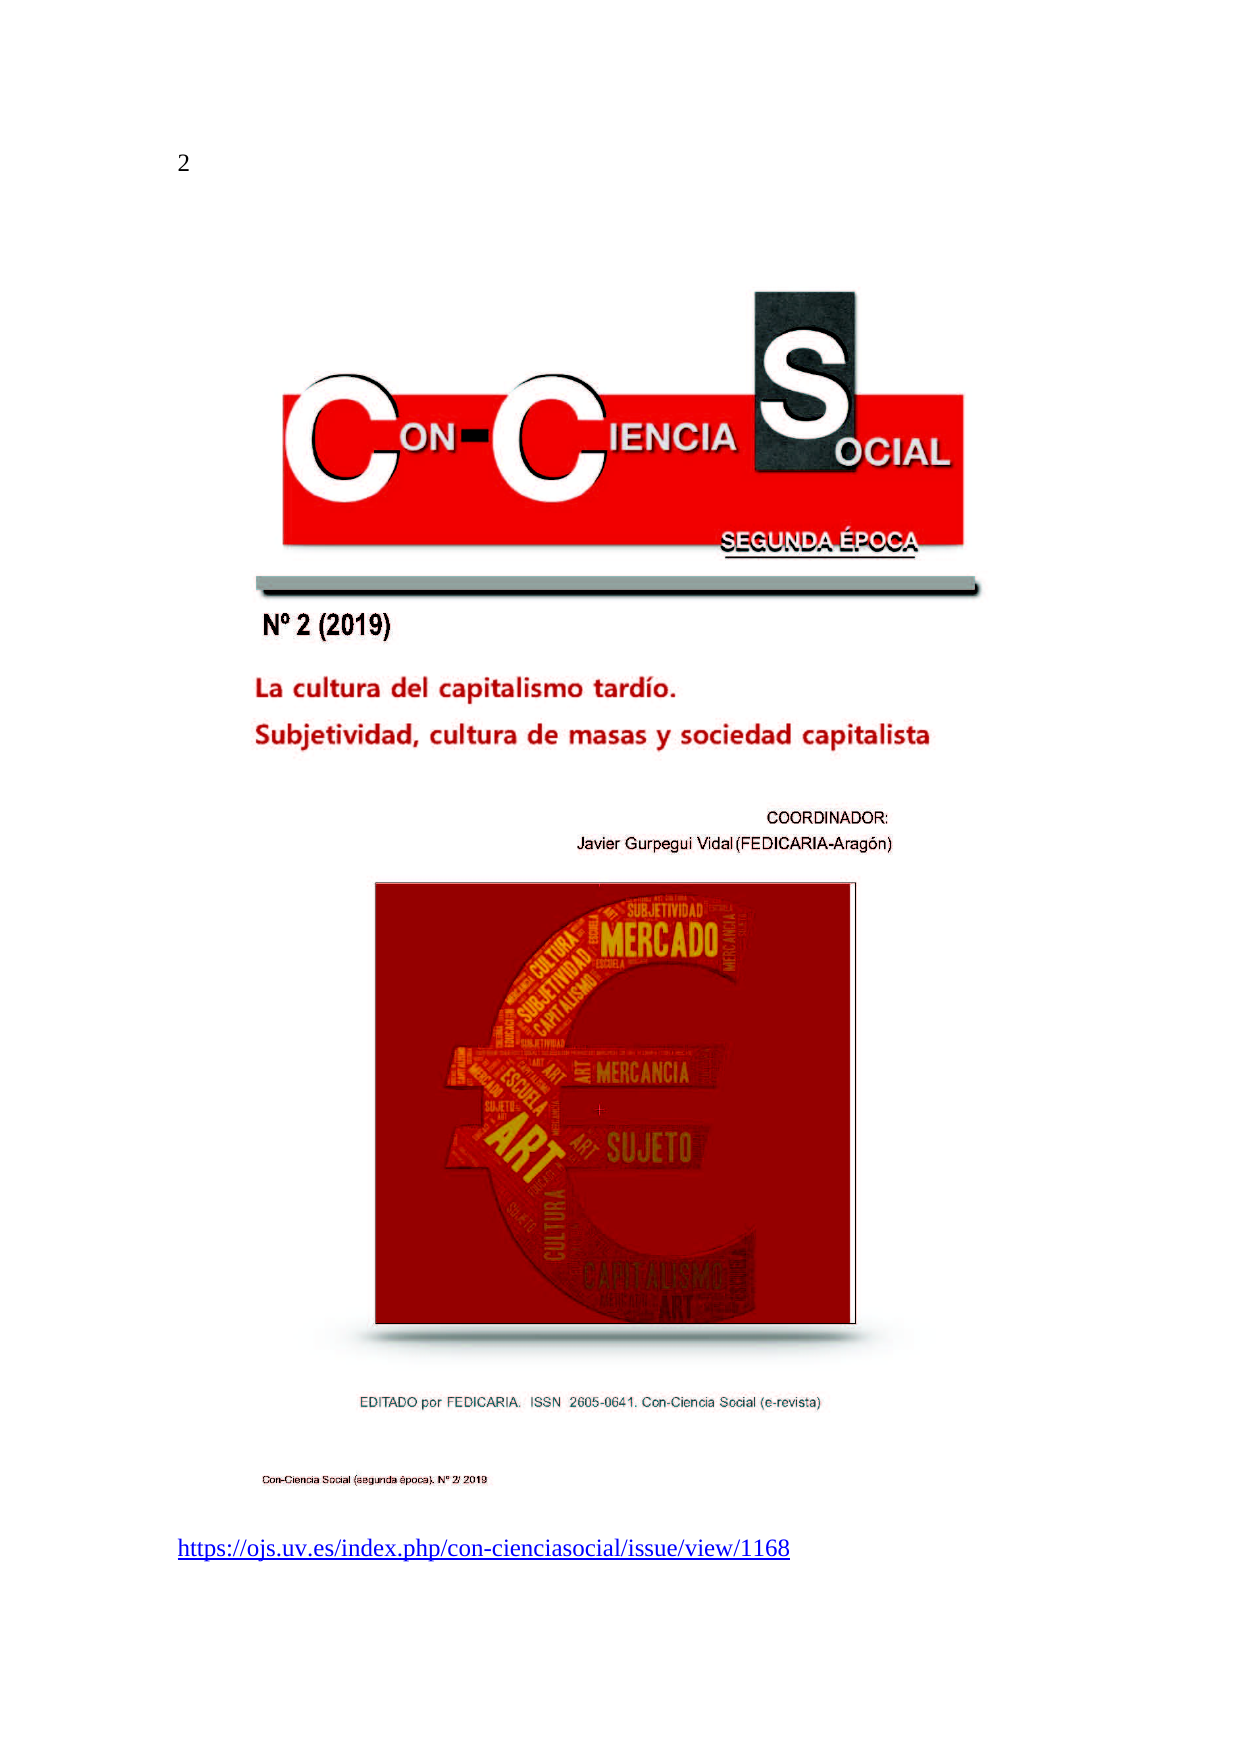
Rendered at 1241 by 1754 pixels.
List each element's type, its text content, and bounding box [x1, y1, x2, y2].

picture [177, 255, 1063, 1509]
text https://ojs.uv.es/index.php/con-cienciasocial/issue/view/1168 [177, 1533, 1063, 1562]
text 2 [177, 148, 1063, 176]
